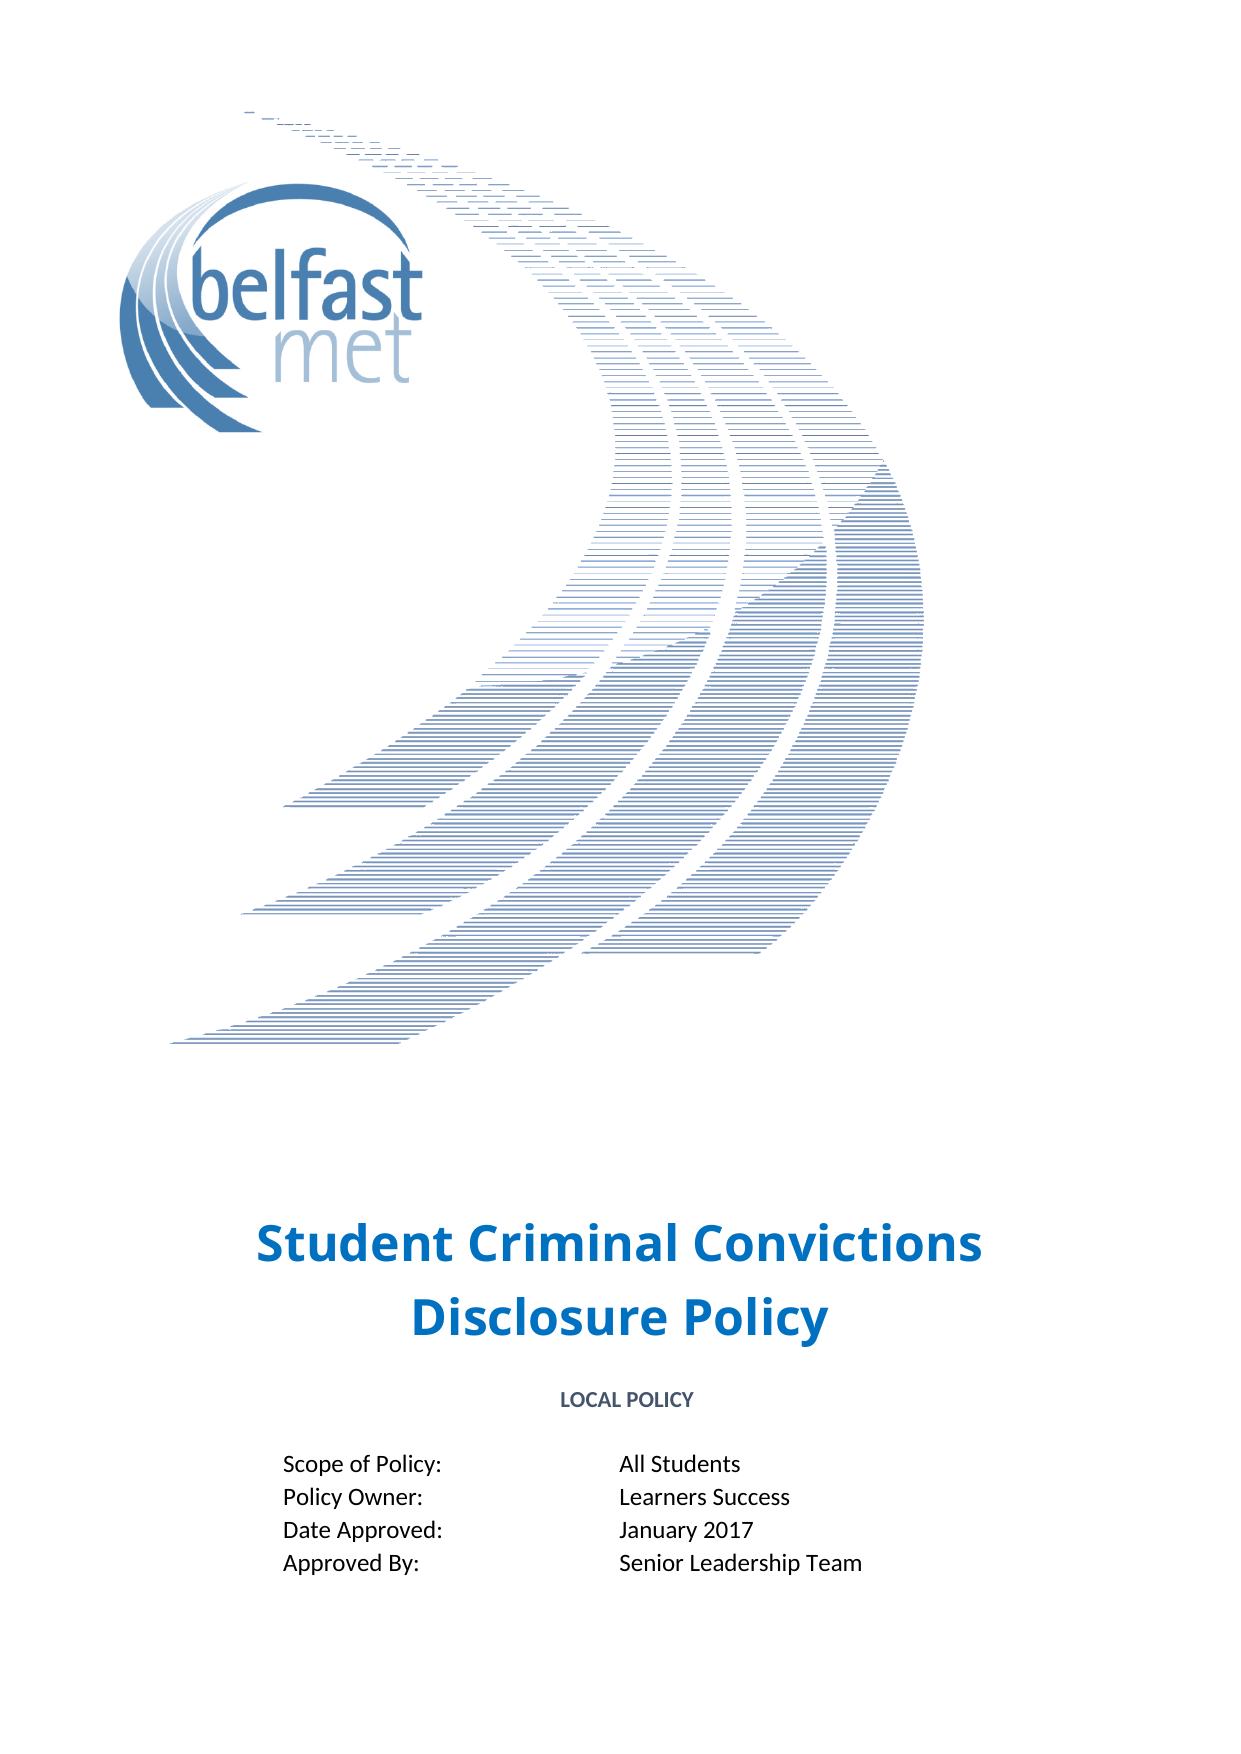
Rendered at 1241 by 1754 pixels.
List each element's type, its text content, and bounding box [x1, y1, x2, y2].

text LOCAL POLICY [164, 1385, 1090, 1413]
text Date Approved: January 2017 [283, 1514, 1090, 1545]
text Student Criminal Convictions Disclosure Policy [150, 1208, 1090, 1350]
text Approved By: Senior Leadership Team [283, 1547, 1090, 1578]
text Policy Owner: Learners Success [283, 1481, 1090, 1512]
text Scope of Policy: All Students [283, 1448, 1090, 1479]
